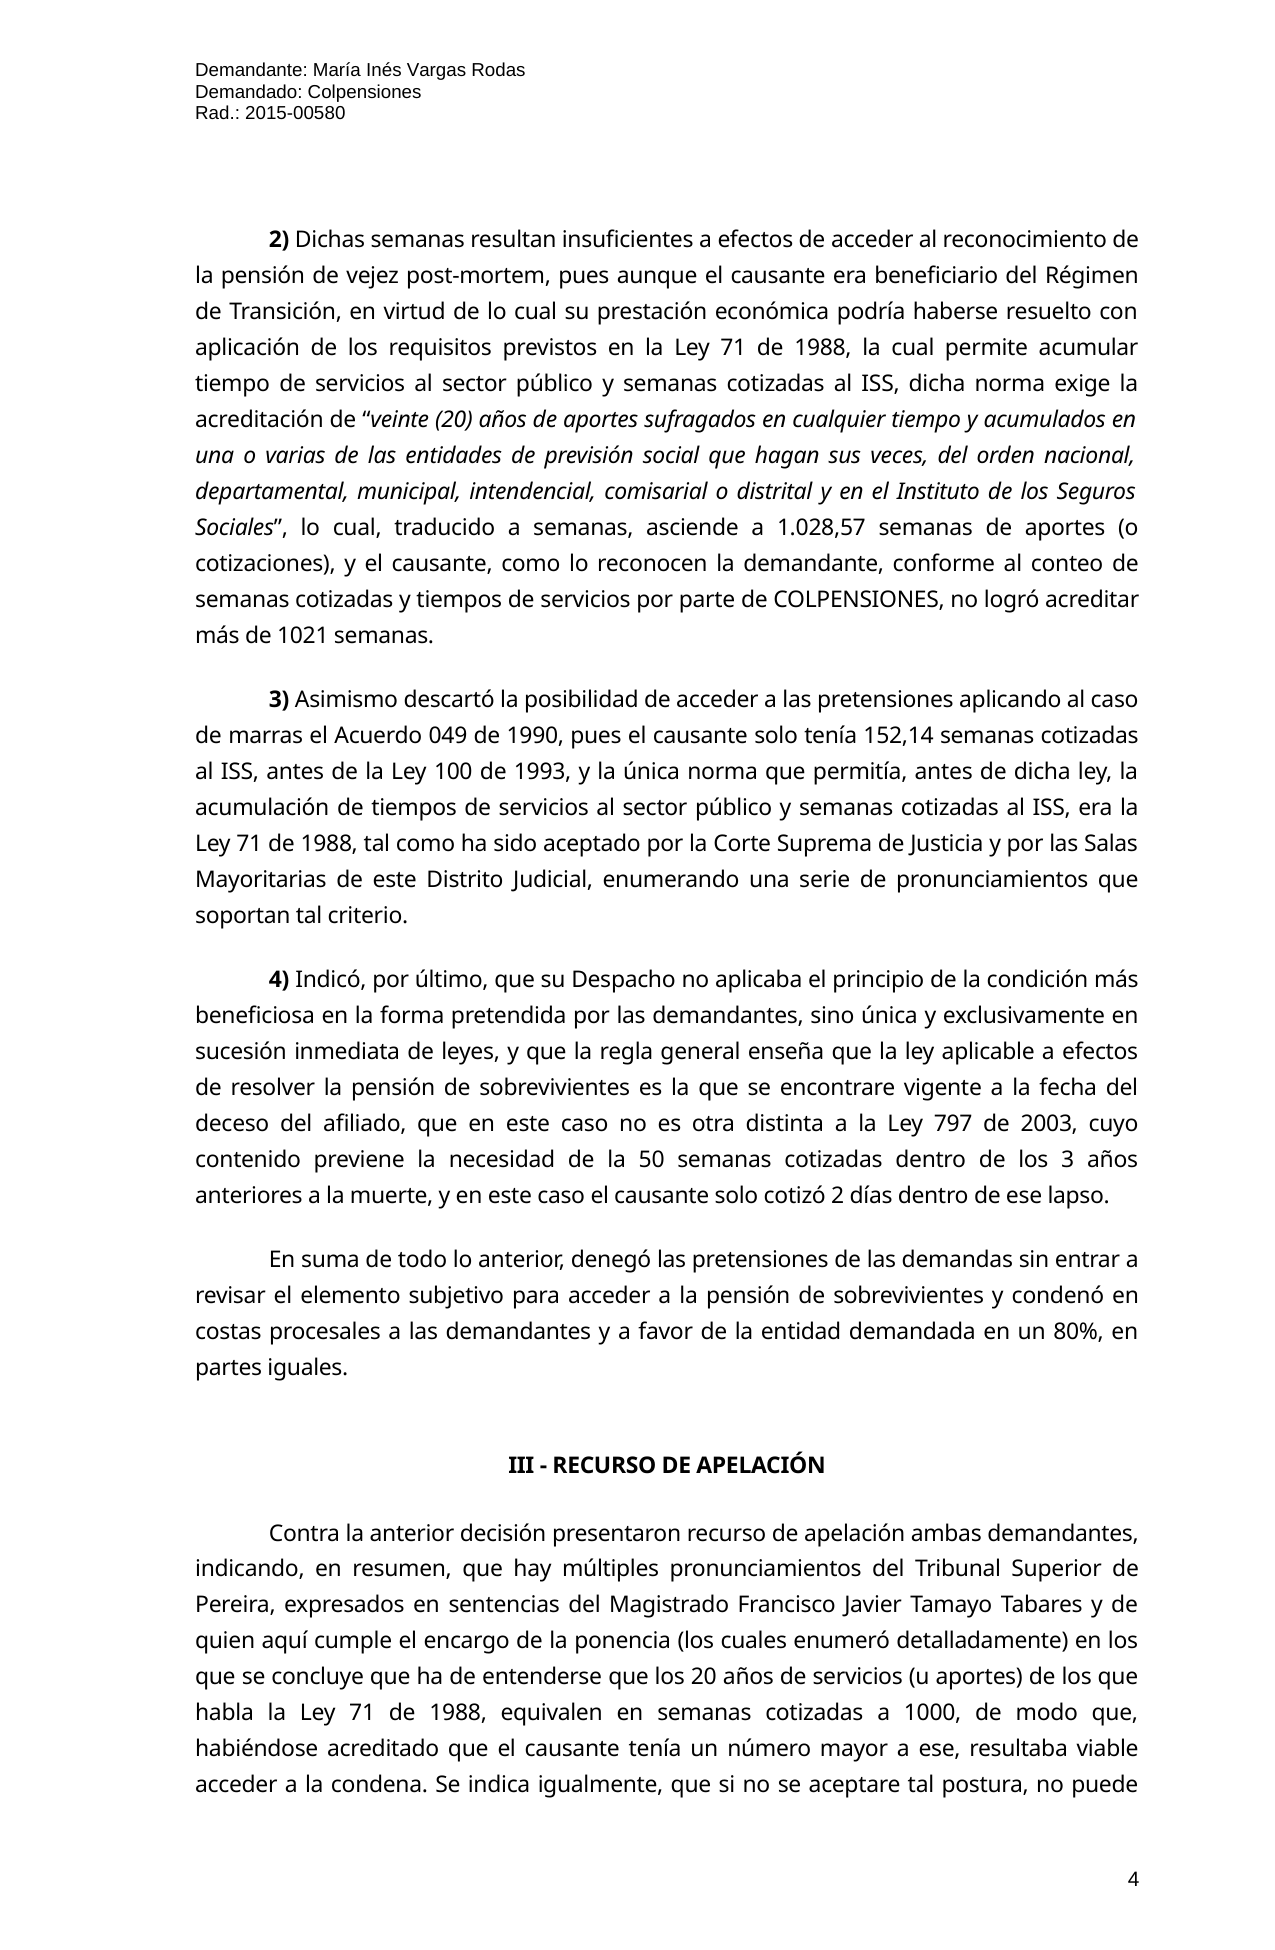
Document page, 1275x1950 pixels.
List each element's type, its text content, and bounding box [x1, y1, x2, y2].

text 4) Indicó, por último, que su Despacho no aplicaba el principio de la condición más beneficiosa en la forma pretendida por las demandantes, sino única y exclusivamente en sucesión inmediata de leyes, y que la regla general enseña que la ley aplicable a efectos de resolver la pensión de sobrevivientes es la que se encontrare vigente a la fecha del deceso del afiliado, que en este caso no es otra distinta a la Ley 797 de 2003, cuyo contenido previene la necesidad de la 50 semanas cotizadas dentro de los 3 años anteriores a la muerte, y en este caso el causante solo cotizó 2 días dentro de ese lapso. [195, 963, 1139, 1210]
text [195, 1516, 1139, 1799]
text En suma de todo lo anterior, denegó las pretensiones de las demandas sin entrar a revisar el elemento subjetivo para acceder a la pensión de sobrevivientes y condenó en costas procesales a las demandantes y a favor de la entidad demandada en un 80%, en partes iguales. [195, 1243, 1139, 1382]
text III - RECURSO DE APELACIÓN [195, 1449, 1139, 1481]
text 3) Asimismo descartó la posibilidad de acceder a las pretensiones aplicando al caso de marras el Acuerdo 049 de 1990, pues el causante solo tenía 152,14 semanas cotizadas al ISS, antes de la Ley 100 de 1993, y la única norma que permitía, antes de dicha ley, la acumulación de tiempos de servicios al sector público y semanas cotizadas al ISS, era la Ley 71 de 1988, tal como ha sido aceptado por la Corte Suprema de Justicia y por las Salas Mayoritarias de este Distrito Judicial, enumerando una serie de pronunciamientos que soportan tal criterio. [195, 683, 1139, 930]
text 2) Dichas semanas resultan insuficientes a efectos de acceder al reconocimiento de la pensión de vejez post-mortem, pues aunque el causante era beneficiario del Régimen de Transición, en virtud de lo cual su prestación económica podría haberse resuelto con aplicación de los requisitos previstos en la Ley 71 de 1988, la cual permite acumular tiempo de servicios al sector público y semanas cotizadas al ISS, dicha norma exige la acreditación de “veinte (20) años de aportes sufragados en cualquier tiempo y acumulados en una o varias de las entidades de previsión social que hagan sus veces, del orden nacional, departamental, municipal, intendencial, comisarial o distrital y en el Instituto de los Seguros Sociales”, lo cual, traducido a semanas, asciende a 1.028,57 semanas de aportes (o cotizaciones), y el causante, como lo reconocen la demandante, conforme al conteo de semanas cotizadas y tiempos de servicios por parte de COLPENSIONES, no logró acreditar más de 1021 semanas. [195, 223, 1139, 650]
